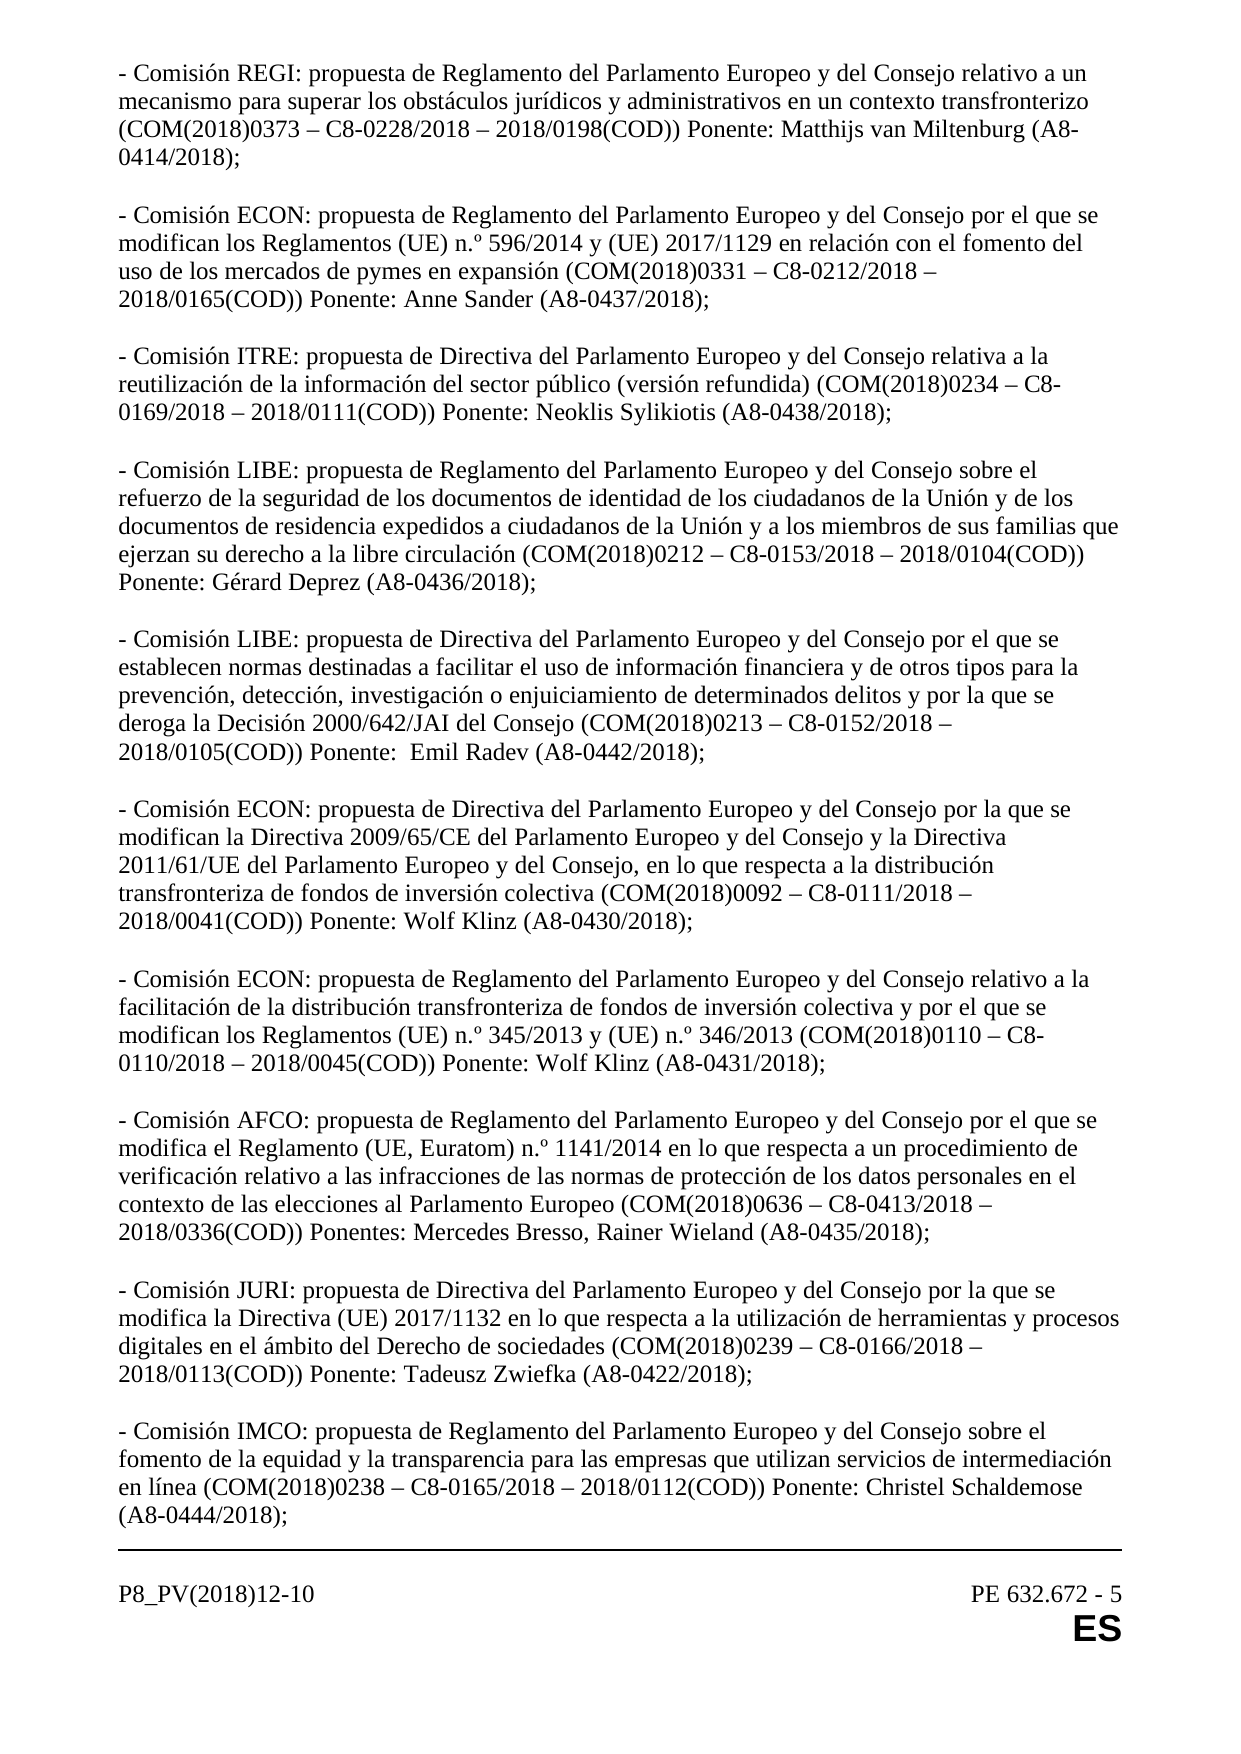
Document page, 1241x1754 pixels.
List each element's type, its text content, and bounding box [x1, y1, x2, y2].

text - Comisión IMCO: propuesta de Reglamento del Parlamento Europeo y del Consejo sobre el fomento de la equidad y la transparencia para las empresas que utilizan servicios de intermediación en línea (COM(2018)0238 – C8-0165/2018 – 2018/0112(COD)) Ponente: Christel Schaldemose (A8-0444/2018); [118, 1417, 1122, 1529]
text - Comisión LIBE: propuesta de Directiva del Parlamento Europeo y del Consejo por el que se establecen normas destinadas a facilitar el uso de información financiera y de otros tipos para la prevención, detección, investigación o enjuiciamiento de determinados delitos y por la que se deroga la Decisión 2000/642/JAI del Consejo (COM(2018)0213 – C8-0152/2018 – 2018/0105(COD)) Ponente: Emil Radev (A8-0442/2018); [118, 625, 1122, 765]
text - Comisión ECON: propuesta de Reglamento del Parlamento Europeo y del Consejo relativo a la facilitación de la distribución transfronteriza de fondos de inversión colectiva y por el que se modifican los Reglamentos (UE) n.º 345/2013 y (UE) n.º 346/2013 (COM(2018)0110 – C8-0110/2018 – 2018/0045(COD)) Ponente: Wolf Klinz (A8-0431/2018); [118, 964, 1122, 1077]
text - Comisión REGI: propuesta de Reglamento del Parlamento Europeo y del Consejo relativo a un mecanismo para superar los obstáculos jurídicos y administrativos en un contexto transfronterizo (COM(2018)0373 – C8-0228/2018 – 2018/0198(COD)) Ponente: Matthijs van Miltenburg (A8-0414/2018); [118, 59, 1122, 171]
text - Comisión ECON: propuesta de Directiva del Parlamento Europeo y del Consejo por la que se modifican la Directiva 2009/65/CE del Parlamento Europeo y del Consejo y la Directiva 2011/61/UE del Parlamento Europeo y del Consejo, en lo que respecta a la distribución transfronteriza de fondos de inversión colectiva (COM(2018)0092 – C8-0111/2018 – 2018/0041(COD)) Ponente: Wolf Klinz (A8-0430/2018); [118, 795, 1122, 935]
text - Comisión JURI: propuesta de Directiva del Parlamento Europeo y del Consejo por la que se modifica la Directiva (UE) 2017/1132 en lo que respecta a la utilización de herramientas y procesos digitales en el ámbito del Derecho de sociedades (COM(2018)0239 – C8-0166/2018 – 2018/0113(COD)) Ponente: Tadeusz Zwiefka (A8-0422/2018); [118, 1276, 1122, 1388]
text - Comisión ITRE: propuesta de Directiva del Parlamento Europeo y del Consejo relativa a la reutilización de la información del sector público (versión refundida) (COM(2018)0234 – C8-0169/2018 – 2018/0111(COD)) Ponente: Neoklis Sylikiotis (A8-0438/2018); [118, 342, 1122, 426]
text - Comisión LIBE: propuesta de Reglamento del Parlamento Europeo y del Consejo sobre el refuerzo de la seguridad de los documentos de identidad de los ciudadanos de la Unión y de los documentos de residencia expedidos a ciudadanos de la Unión y a los miembros de sus familias que ejerzan su derecho a la libre circulación (COM(2018)0212 – C8-0153/2018 – 2018/0104(COD)) Ponente: Gérard Deprez (A8-0436/2018); [118, 456, 1122, 596]
text - Comisión ECON: propuesta de Reglamento del Parlamento Europeo y del Consejo por el que se modifican los Reglamentos (UE) n.º 596/2014 y (UE) 2017/1129 en relación con el fomento del uso de los mercados de pymes en expansión (COM(2018)0331 – C8-0212/2018 – 2018/0165(COD)) Ponente: Anne Sander (A8-0437/2018); [118, 201, 1122, 313]
text - Comisión AFCO: propuesta de Reglamento del Parlamento Europeo y del Consejo por el que se modifica el Reglamento (UE, Euratom) n.º 1141/2014 en lo que respecta a un procedimiento de verificación relativo a las infracciones de las normas de protección de los datos personales en el contexto de las elecciones al Parlamento Europeo (COM(2018)0636 – C8-0413/2018 – 2018/0336(COD)) Ponentes: Mercedes Bresso, Rainer Wieland (A8-0435/2018); [118, 1106, 1122, 1246]
